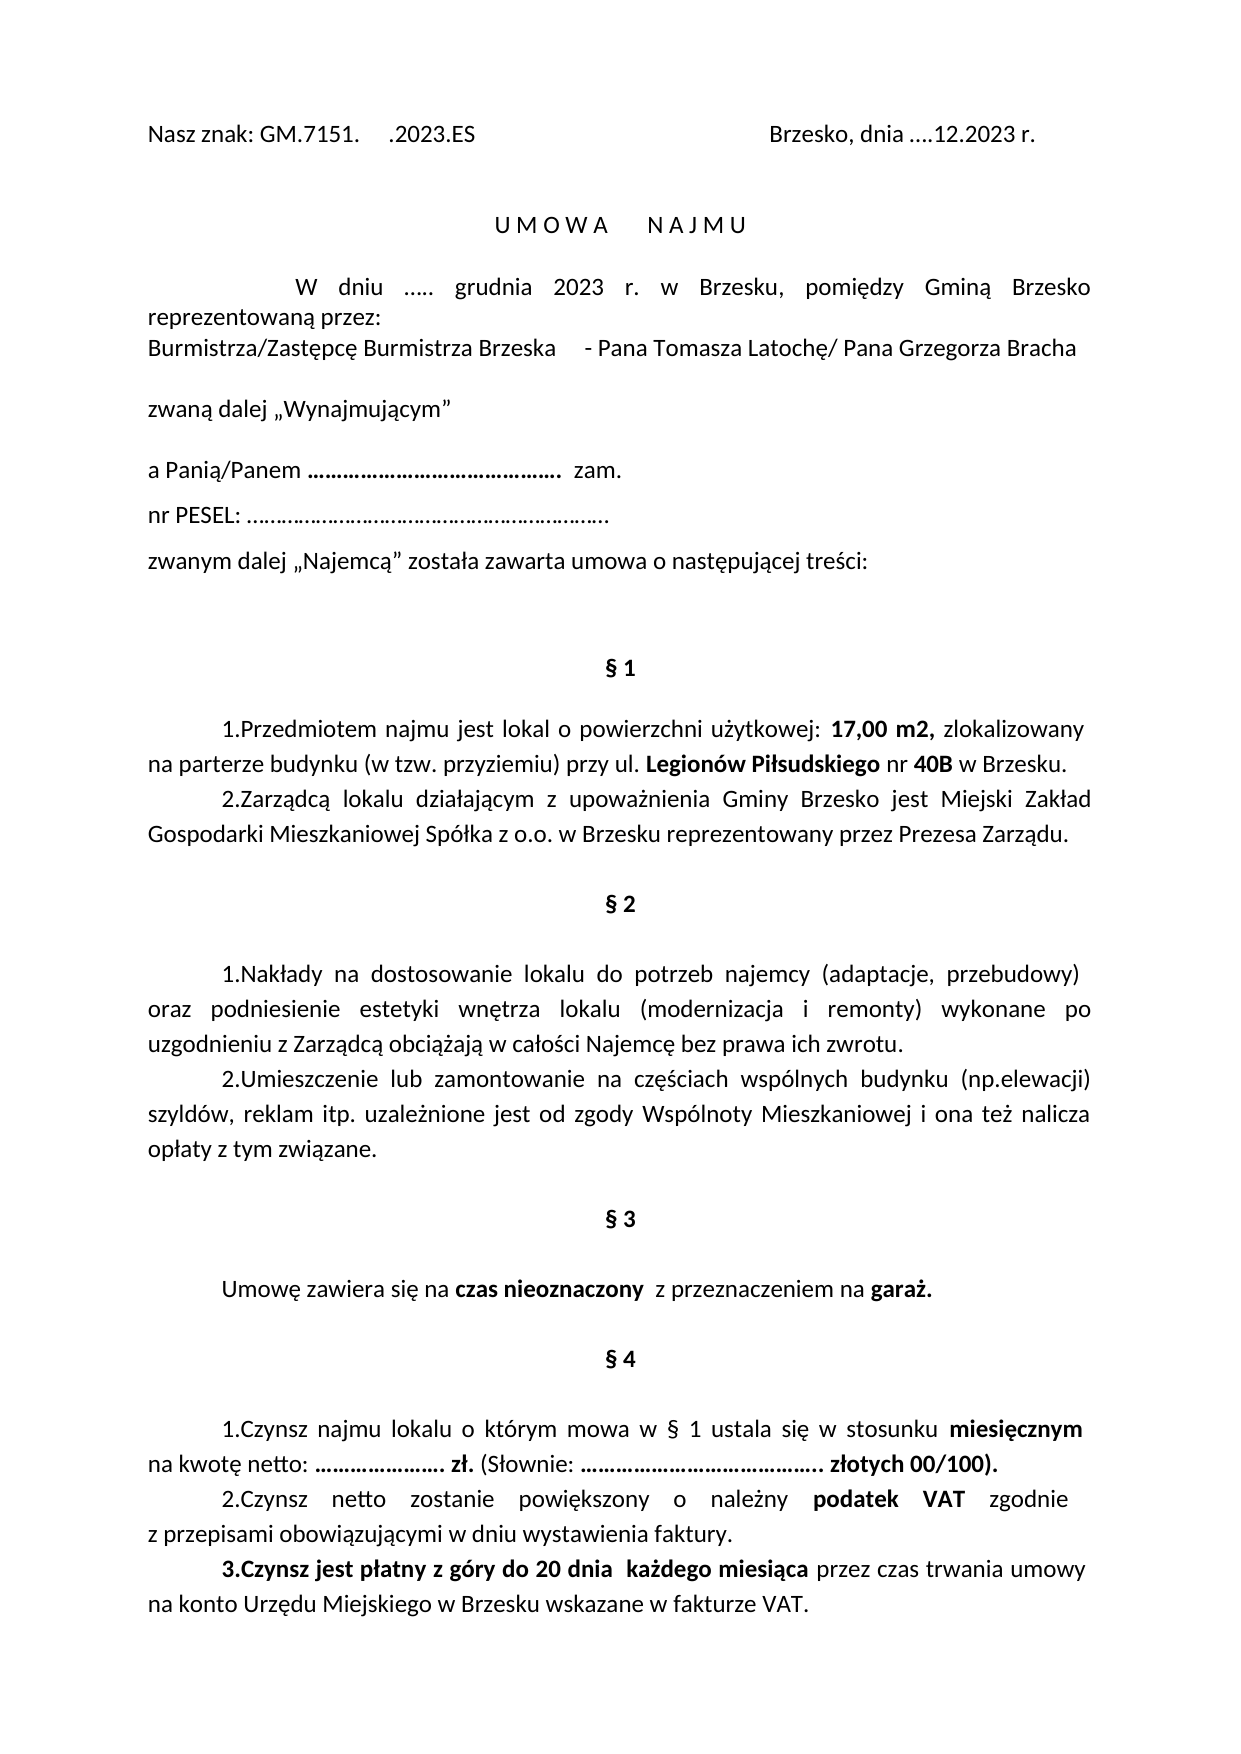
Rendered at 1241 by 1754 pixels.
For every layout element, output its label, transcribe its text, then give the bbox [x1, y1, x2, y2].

text § 2 [148, 888, 1092, 919]
text § 3 [148, 1203, 1092, 1234]
text § 1 [148, 652, 1092, 683]
text Burmistrza/Zastępcę Burmistrza Brzeska - Pana Tomasza Latochę/ Pana Grzegorza Bracha [148, 332, 1092, 362]
text zwaną dalej „Wynajmującym” [148, 393, 1092, 423]
text 2.Umieszczenie lub zamontowanie na częściach wspólnych budynku (np.elewacji) szyldów, reklam itp. uzależnione jest od zgody Wspólnoty Mieszkaniowej i ona też nalicza opłaty z tym związane. [148, 1063, 1092, 1164]
text 1.Przedmiotem najmu jest lokal o powierzchni użytkowej: 17,00 m2, zlokalizowany na parterze budynku (w tzw. przyziemiu) przy ul. Legionów Piłsudskiego nr 40B w Brzesku. [148, 713, 1092, 779]
text W dniu ….. grudnia 2023 r. w Brzesku, pomiędzy Gminą Brzesko reprezentowaną przez: [148, 271, 1092, 332]
text a Panią/Panem ……………………………………. zam. [148, 454, 1092, 484]
text nr PESEL: ……………………………………………………… [148, 499, 1092, 530]
text § 4 [148, 1343, 1092, 1374]
text 2.Zarządcą lokalu działającym z upoważnienia Gminy Brzesko jest Miejski Zakład Gospodarki Mieszkaniowej Spółka z o.o. w Brzesku reprezentowany przez Prezesa Zarządu. [148, 783, 1092, 849]
text U M O W A N A J M U [148, 210, 1092, 240]
text 3.Czynsz jest płatny z góry do 20 dnia każdego miesiąca przez czas trwania umowy na konto Urzędu Miejskiego w Brzesku wskazane w fakturze VAT. [148, 1553, 1092, 1619]
text 1.Nakłady na dostosowanie lokalu do potrzeb najemcy (adaptacje, przebudowy) oraz podniesienie estetyki wnętrza lokalu (modernizacja i remonty) wykonane po uzgodnieniu z Zarządcą obciążają w całości Najemcę bez prawa ich zwrotu. [148, 958, 1092, 1059]
text zwanym dalej „Najemcą” została zawarta umowa o następującej treści: [148, 545, 1092, 576]
text 2.Czynsz netto zostanie powiększony o należny podatek VAT zgodnie z przepisami obowiązującymi w dniu wystawienia faktury. [148, 1483, 1092, 1549]
text Nasz znak: GM.7151. .2023.ES Brzesko, dnia ….12.2023 r. [148, 118, 1092, 149]
text 1.Czynsz najmu lokalu o którym mowa w § 1 ustala się w stosunku miesięcznym na kwotę netto: …………………. zł. (Słownie: ………………………………….. złotych 00/100). [148, 1413, 1092, 1479]
text Umowę zawiera się na czas nieoznaczony z przeznaczeniem na garaż. [148, 1273, 1092, 1304]
